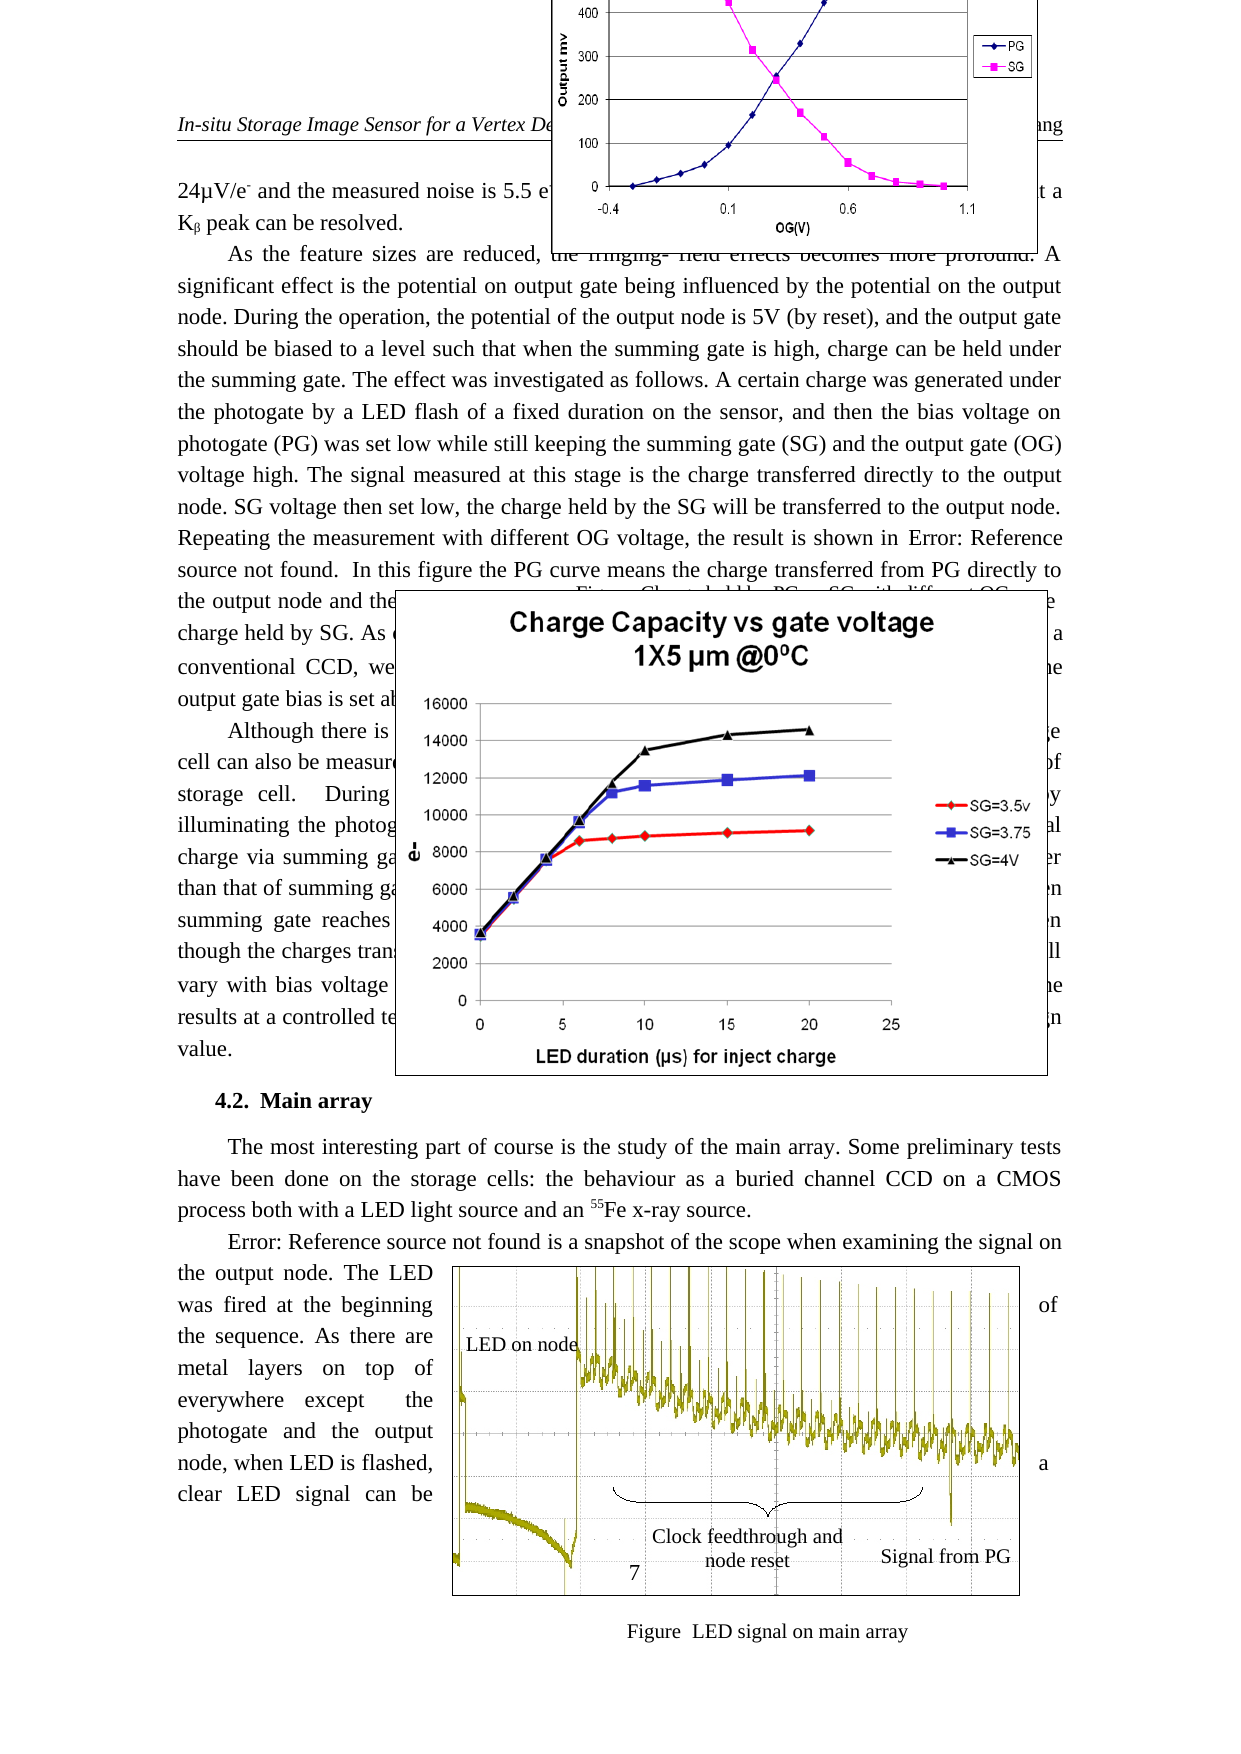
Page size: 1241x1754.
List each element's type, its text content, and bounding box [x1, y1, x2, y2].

picture [396, 591, 1047, 1075]
list The most interesting part of course is the study of the main array. Some preliminary tests have been done on the storage cells: the behaviour as a buried channel CCD on a CMOS process both with a LED light source and an 55Fe x-ray source. [177, 1133, 1063, 1223]
picture [453, 1507, 1019, 1595]
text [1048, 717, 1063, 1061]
subtitle Main array [215, 1087, 1063, 1113]
picture [552, 0, 1037, 253]
text As the feature sizes are reduced, the fringing- field effects becomes more profound. A significant effect is the potential on output gate being influenced by the potential on the output node. During the operation, the potential of the output node is 5V (by reset), and the output gate should be biased to a level such that when the summing gate is high, charge can be held under the summing gate. The effect was investigated as follows. A certain charge was generated under the photogate by a LED flash of a fixed duration on the sensor, and then the bias voltage on photogate (PG) was set low while still keeping the summing gate (SG) and the output gate (OG) voltage high. The signal measured at this stage is the charge transferred directly to the output node. SG voltage then set low, the charge held by the SG will be transferred to the output node. Repeating the measurement with different OG voltage, the result is shown in Figure 6. In this figure the PG curve means the charge transferred from PG directly to the output node and the SG curve means the charge held by SG. As can be seen, the charge cannot be held by the SG when OG > 1 V. For a conventional CCD, we would expect the charge to be held by the summing gate when the output gate bias is set above 1 volt. [177, 240, 1063, 711]
text Although there is no storage cell in the test structure, the full well capacity of the storage cell can also be measured, because the full well capacity of summing gate is the same as that of storage cell. During the measurement, different quantities of charge are generated by illuminating the photogate with a LED pulse of variable duration then transferring the signal charge via summing gate to output node. Because the size of photogate is a few times larger than that of summing gate, it can provide more charge than the summing gate can handle. When summing gate reaches its full well capacity, saturation will be found on output node even though the charges transferred to the summing gate still increases. Of course this saturation will vary with bias voltage of the summing gate. Figure 5 shows the results at a controlled temperature of 0oC. The measured full well capacity is close to the design value. [177, 717, 395, 1061]
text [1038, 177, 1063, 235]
